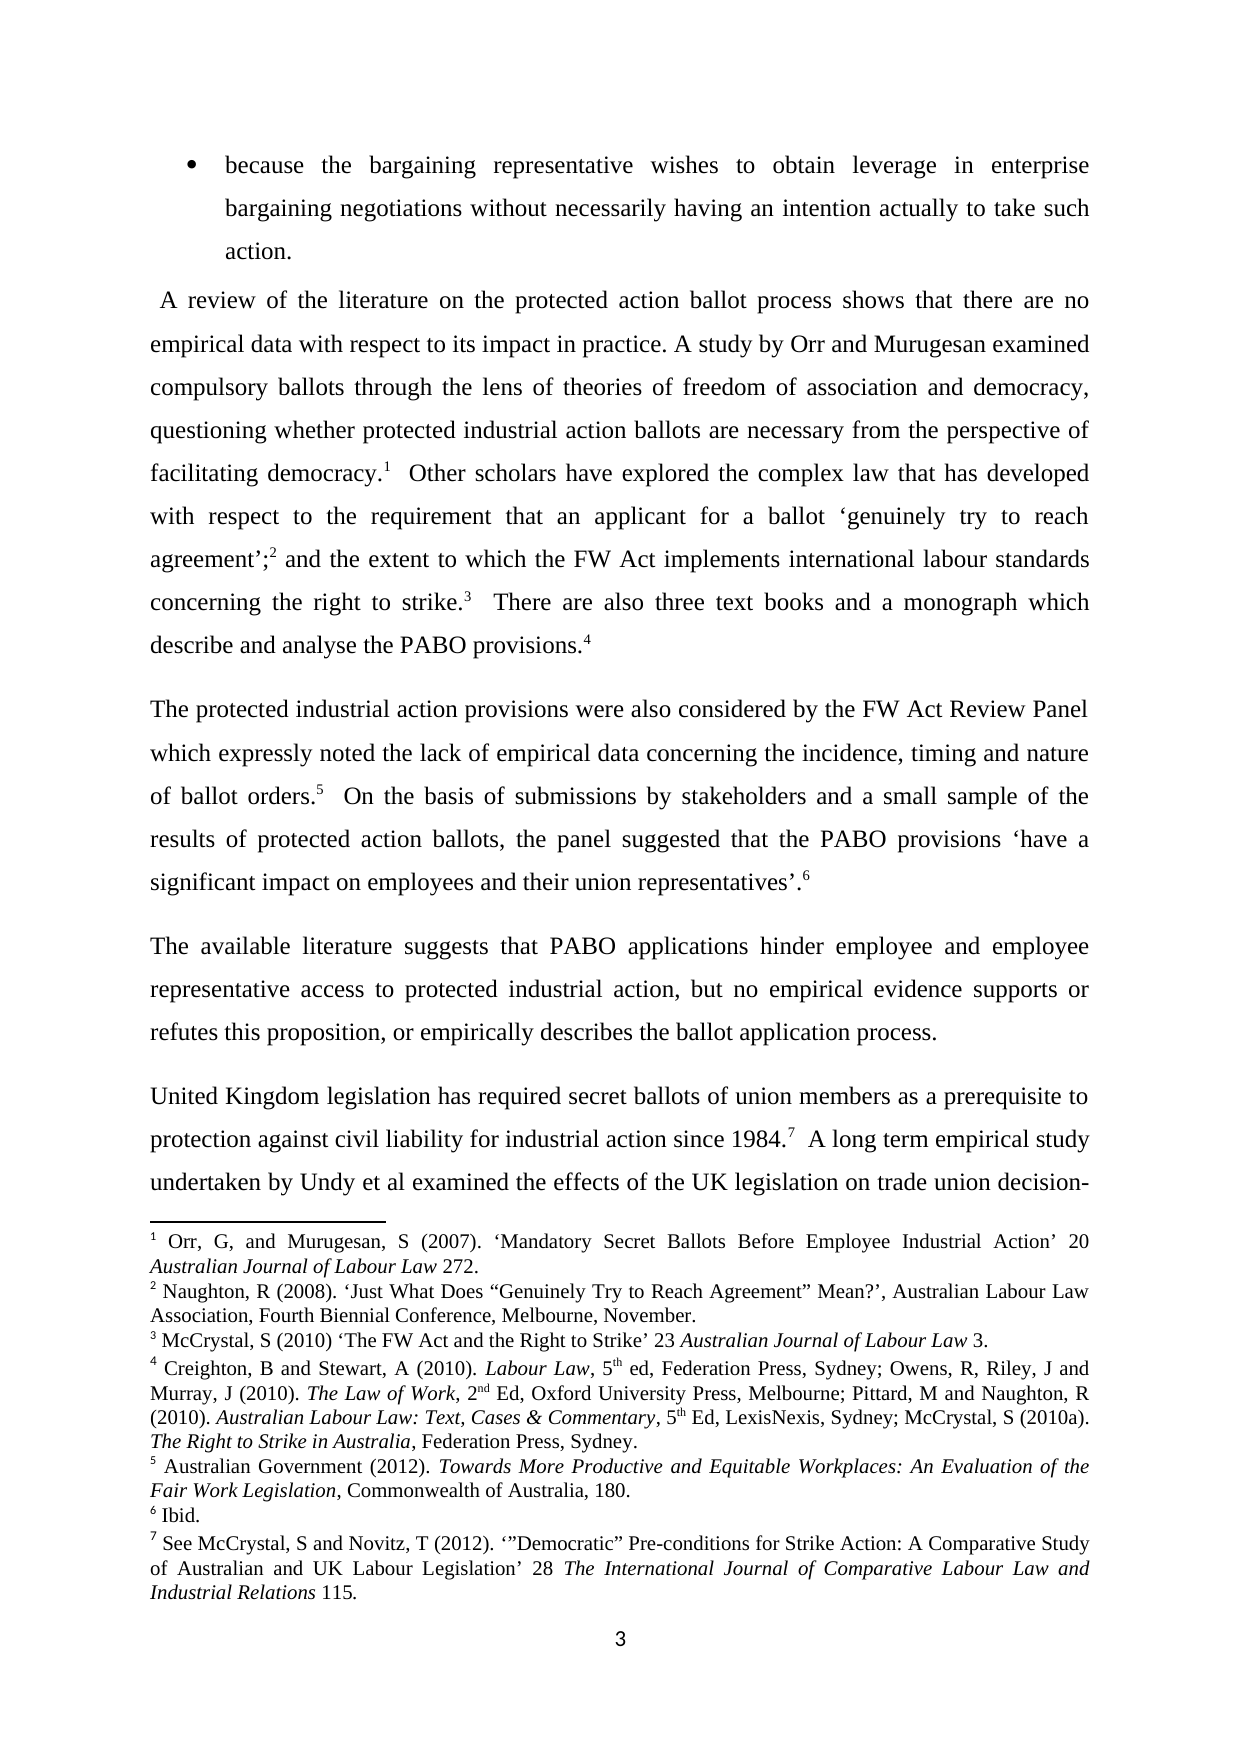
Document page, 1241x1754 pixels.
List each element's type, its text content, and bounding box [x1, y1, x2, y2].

text United Kingdom legislation has required secret ballots of union members as a prerequisite to protection against civil liability for industrial action since 1984. A long term empirical study undertaken by Undy et al examined the effects of the UK legislation on trade union decision-making, finding that the UK ballot requirement had a differential effect on large and small unions, posing more problems for smaller unions; offered a ‘credible way of demonstrating the resolve of union members before strike action was taken’; and encouraged union moderation as to the forms of action proposed in ballot papers. These findings are not directly applicable to Australia due to significant differences in the legal regimes and patterns of industrial action in the two countries, but they do offer some insight into the impact that ballot provisions can impact upon industrial decision making. [150, 1081, 1090, 1196]
list because the bargaining representative wishes to obtain leverage in enterprise bargaining negotiations without necessarily having an intention actually to take such action. [187, 150, 1090, 265]
text The available literature suggests that PABO applications hinder employee and employee representative access to protected industrial action, but no empirical evidence supports or refutes this proposition, or empirically describes the ballot application process. [150, 931, 1090, 1046]
text The protected industrial action provisions were also considered by the FW Act Review Panel which expressly noted the lack of empirical data concerning the incidence, timing and nature of ballot orders. On the basis of submissions by stakeholders and a small sample of the results of protected action ballots, the panel suggested that the PABO provisions ‘have a significant impact on employees and their union representatives’. [150, 694, 1090, 896]
text A review of the literature on the protected action ballot process shows that there are no empirical data with respect to its impact in practice. A study by Orr and Murugesan examined compulsory ballots through the lens of theories of freedom of association and democracy, questioning whether protected industrial action ballots are necessary from the perspective of facilitating democracy. Other scholars have explored the complex law that has developed with respect to the requirement that an applicant for a ballot ‘genuinely try to reach agreement’; and the extent to which the FW Act implements international labour standards concerning the right to strike. There are also three text books and a monograph which describe and analyse the PABO provisions. [150, 286, 1090, 659]
